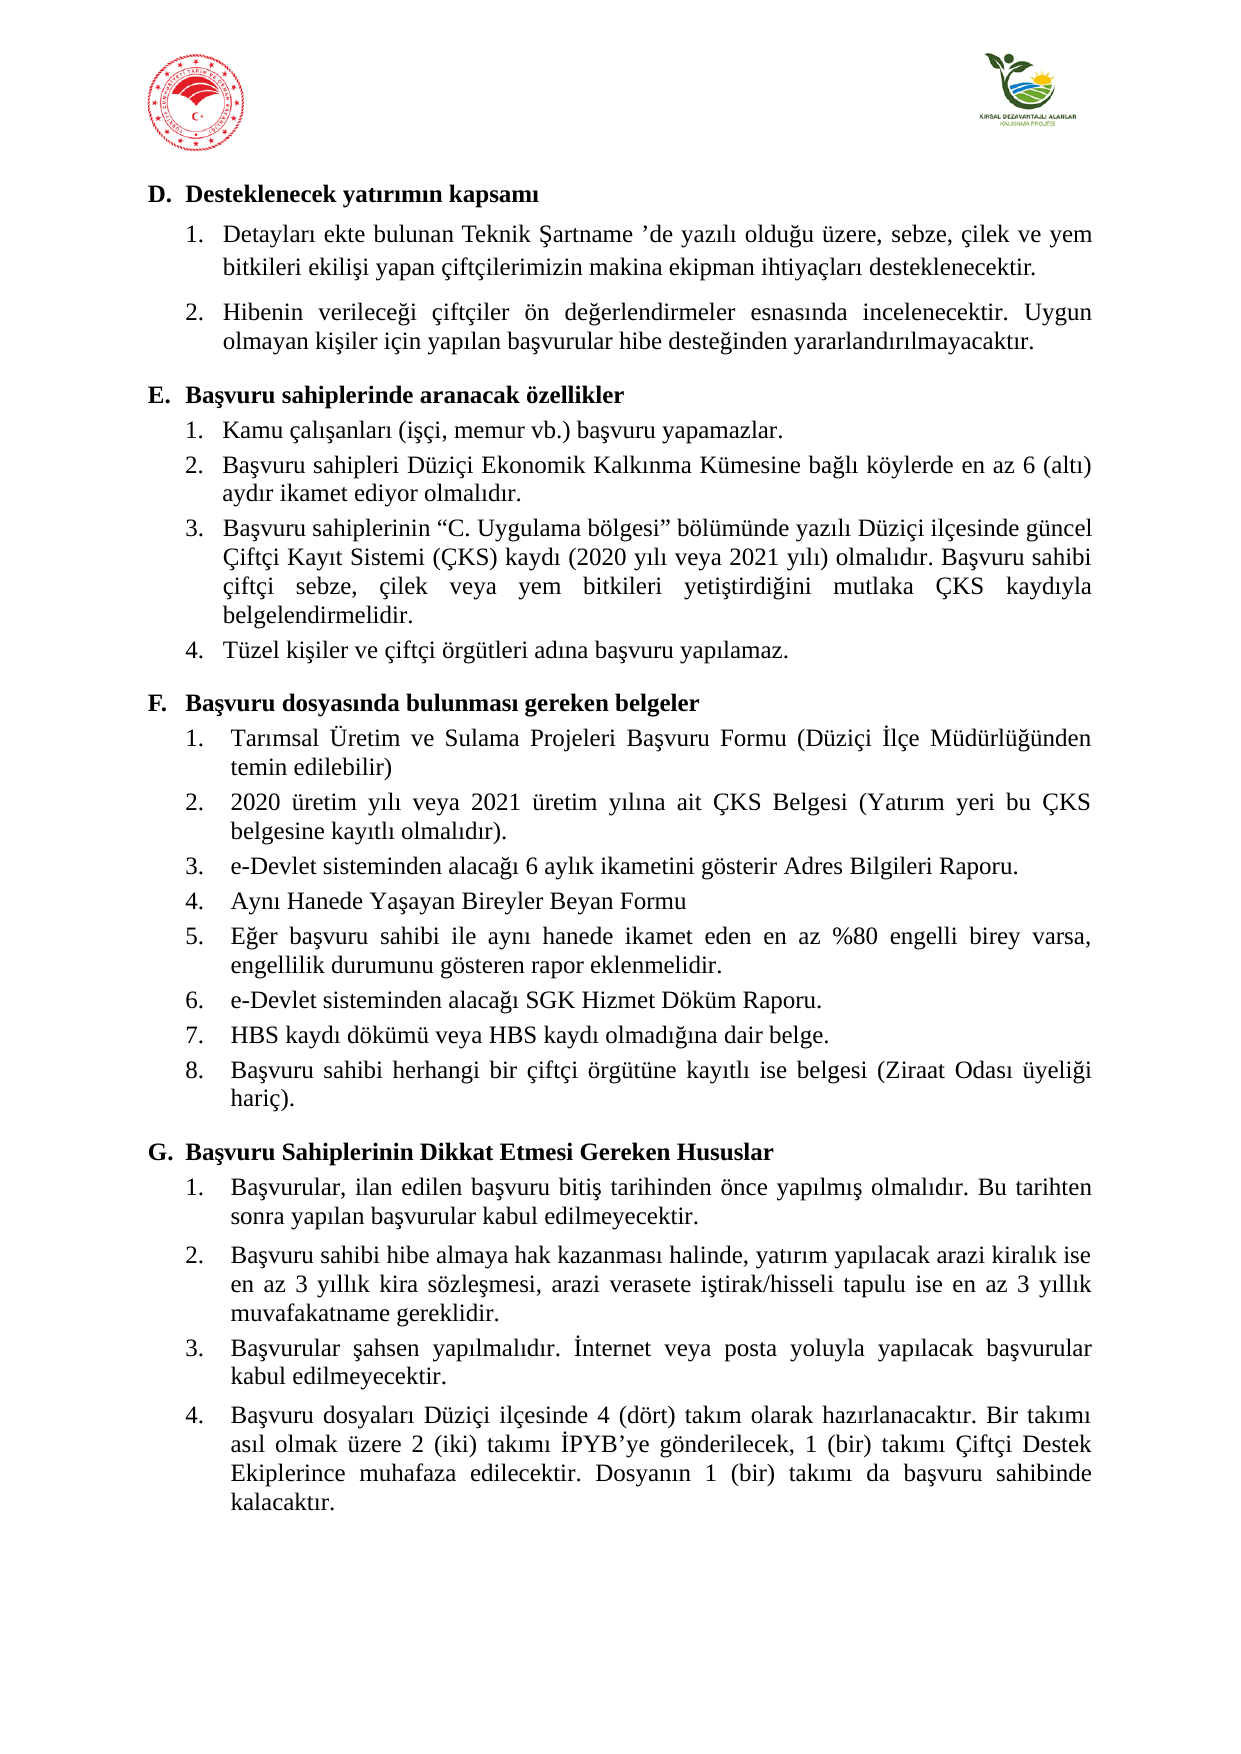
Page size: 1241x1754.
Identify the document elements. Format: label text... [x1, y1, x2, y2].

list Hibenin verileceği çiftçiler ön değerlendirmeler esnasında incelenecektir. Uygun olmayan kişiler için yapılan başvurular hibe desteğinden yararlandırılmayacaktır. [185, 297, 1093, 355]
subtitle Başvuru dosyasında bulunması gereken belgeler [148, 688, 1093, 717]
list Tüzel kişiler ve çiftçi örgütleri adına başvuru yapılamaz. [185, 635, 1093, 663]
list Başvuru dosyaları Düziçi ilçesinde 4 (dört) takım olarak hazırlanacaktır. Bir takımı asıl olmak üzere 2 (iki) takımı İPYB’ye gönderilecek, 1 (bir) takımı Çiftçi Destek Ekiplerince muhafaza edilecektir. Dosyanın 1 (bir) takımı da başvuru sahibinde kalacaktır. [185, 1401, 1093, 1516]
list Başvuru sahipleri Düziçi Ekonomik Kalkınma Kümesine bağlı köylerde en az 6 (altı) aydır ikamet ediyor olmalıdır. [185, 450, 1093, 507]
subtitle Başvuru sahiplerinde aranacak özellikler [148, 380, 1093, 408]
list Aynı Hanede Yaşayan Bireyler Beyan Formu [185, 886, 1093, 915]
list HBS kaydı dökümü veya HBS kaydı olmadığına dair belge. [185, 1020, 1093, 1048]
subtitle Başvuru Sahiplerinin Dikkat Etmesi Gereken Hususlar [148, 1137, 1093, 1166]
list e-Devlet sisteminden alacağı SGK Hizmet Döküm Raporu. [185, 985, 1093, 1013]
list e-Devlet sisteminden alacağı 6 aylık ikametini gösterir Adres Bilgileri Raporu. [185, 851, 1093, 880]
list Eğer başvuru sahibi ile aynı hanede ikamet eden en az %80 engelli birey varsa, engellilik durumunu gösteren rapor eklenmelidir. [185, 921, 1093, 978]
picture [968, 29, 1087, 151]
list 2020 üretim yılı veya 2021 üretim yılına ait ÇKS Belgesi (Yatırım yeri bu ÇKS belgesine kayıtlı olmalıdır). [185, 787, 1093, 845]
list Tarımsal Üretim ve Sulama Projeleri Başvuru Formu (Düziçi İlçe Müdürlüğünden temin edilebilir) [185, 723, 1093, 781]
list Kamu çalışanları (işçi, memur vb.) başvuru yapamazlar. [185, 415, 1093, 443]
list Başvurular şahsen yapılmalıdır. İnternet veya posta yoluyla yapılacak başvurular kabul edilmeyecektir. [185, 1333, 1093, 1390]
list Başvuru sahiplerinin “C. Uygulama bölgesi” bölümünde yazılı Düziçi ilçesinde güncel Çiftçi Kayıt Sistemi (ÇKS) kaydı (2020 yılı veya 2021 yılı) olmalıdır. Başvuru sahibi çiftçi sebze, çilek veya yem bitkileri yetiştirdiğini mutlaka ÇKS kaydıyla belgelendirmelidir. [185, 513, 1093, 628]
list Başvuru sahibi hibe almaya hak kazanması halinde, yatırım yapılacak arazi kiralık ise en az 3 yıllık kira sözleşmesi, arazi verasete iştirak/hisseli tapulu ise en az 3 yıllık muvafakatname gereklidir. [185, 1240, 1093, 1326]
list Başvurular, ilan edilen başvuru bitiş tarihinden önce yapılmış olmalıdır. Bu tarihten sonra yapılan başvurular kabul edilmeyecektir. [185, 1172, 1093, 1230]
subtitle Desteklenecek yatırımın kapsamı [148, 179, 1093, 208]
picture [147, 54, 244, 151]
subtitle Detayları ekte bulunan Teknik Şartname ’de yazılı olduğu üzere, sebze, çilek ve yem bitkileri ekilişi yapan çiftçilerimizin makina ekipman ihtiyaçları desteklenecektir. [185, 219, 1093, 281]
list Başvuru sahibi herhangi bir çiftçi örgütüne kayıtlı ise belgesi (Ziraat Odası üyeliği hariç). [185, 1055, 1093, 1112]
